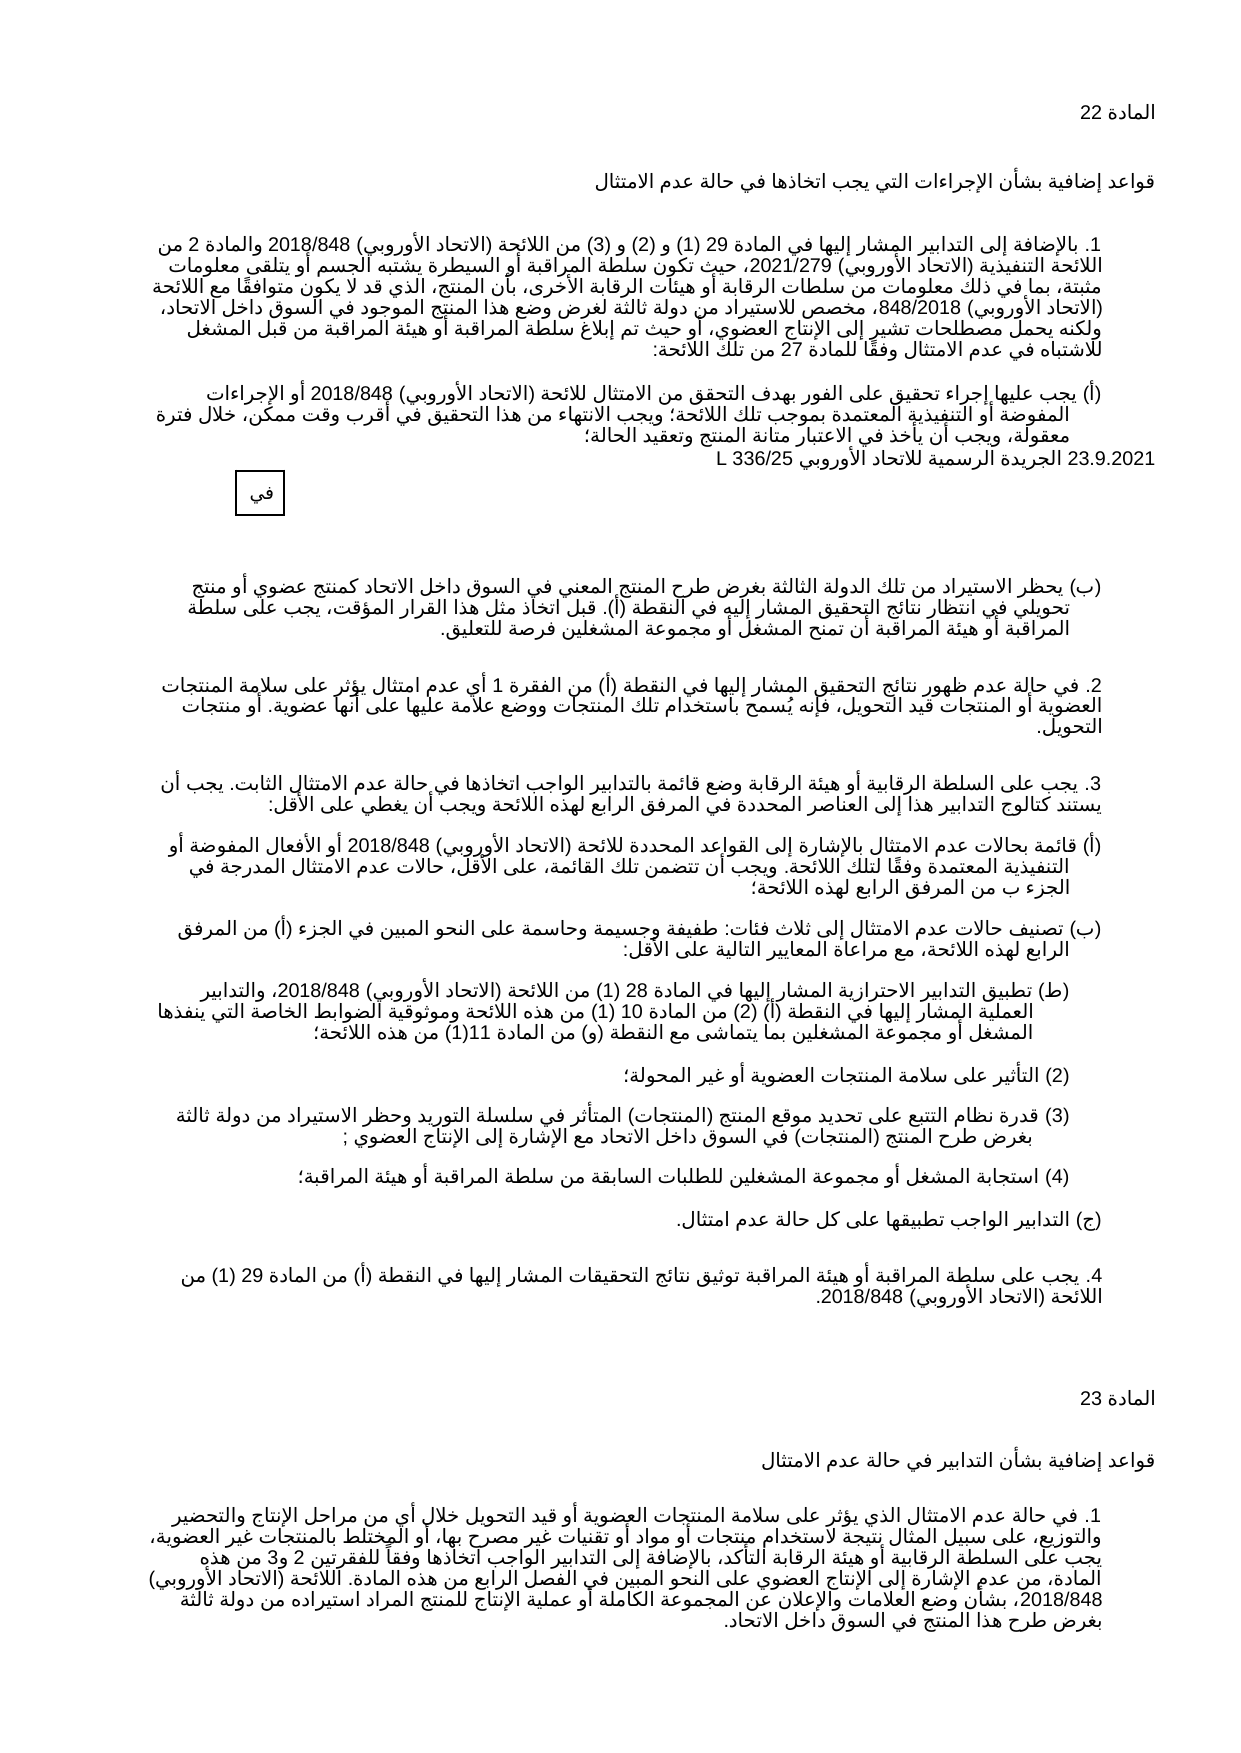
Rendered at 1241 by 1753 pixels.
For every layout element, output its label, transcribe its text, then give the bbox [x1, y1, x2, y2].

text قواعد إضافية بشأن التدابير في حالة عدم الامتثال [89, 1449, 1156, 1471]
text (4) استجابة المشغل أو مجموعة المشغلين للطلبات السابقة من سلطة المراقبة أو هيئة المراقبة؛ [142, 1167, 1069, 1188]
text المادة 23 [89, 1387, 1156, 1410]
text 1. بالإضافة إلى التدابير المشار إليها في المادة 29 (1) و (2) و (3) من اللائحة (الاتحاد الأوروبي) 2018/848 والمادة 2 من اللائحة التنفيذية (الاتحاد الأوروبي) 2021/279، حيث تكون سلطة المراقبة أو السيطرة يشتبه الجسم أو يتلقى معلومات مثبتة، بما في ذلك معلومات من سلطات الرقابة أو هيئات الرقابة الأخرى، بأن المنتج، الذي قد لا يكون متوافقًا مع اللائحة (الاتحاد الأوروبي) 848/2018، مخصص للاستيراد من دولة ثالثة لغرض وضع هذا المنتج الموجود في السوق داخل الاتحاد، ولكنه يحمل مصطلحات تشير إلى الإنتاج العضوي، أو حيث تم إبلاغ سلطة المراقبة أو هيئة المراقبة من قبل المشغل للاشتباه في عدم الامتثال وفقًا للمادة 27 من تلك اللائحة: [142, 234, 1103, 360]
text (أ) قائمة بحالات عدم الامتثال بالإشارة إلى القواعد المحددة للائحة (الاتحاد الأوروبي) 2018/848 أو الأفعال المفوضة أو التنفيذية المعتمدة وفقًا لتلك اللائحة. ويجب أن تتضمن تلك القائمة، على الأقل، حالات عدم الامتثال المدرجة في الجزء ب من المرفق الرابع لهذه اللائحة؛ [142, 836, 1102, 899]
table_header في [237, 472, 283, 514]
text 2. في حالة عدم ظهور نتائج التحقيق المشار إليها في النقطة (أ) من الفقرة 1 أي عدم امتثال يؤثر على سلامة المنتجات العضوية أو المنتجات قيد التحويل، فإنه يُسمح باستخدام تلك المنتجات ووضع علامة عليها على أنها عضوية. أو منتجات التحويل. [142, 675, 1103, 738]
text (ب) تصنيف حالات عدم الامتثال إلى ثلاث فئات: طفيفة وجسيمة وحاسمة على النحو المبين في الجزء (أ) من المرفق الرابع لهذه اللائحة، مع مراعاة المعايير التالية على الأقل: [142, 919, 1102, 961]
text (ج) التدابير الواجب تطبيقها على كل حالة عدم امتثال. [89, 1208, 1102, 1231]
text (2) التأثير على سلامة المنتجات العضوية أو غير المحولة؛ [89, 1064, 1069, 1087]
text (3) قدرة نظام التتبع على تحديد موقع المنتج (المنتجات) المتأثر في سلسلة التوريد وحظر الاستيراد من دولة ثالثة بغرض طرح المنتج (المنتجات) في السوق داخل الاتحاد مع الإشارة إلى الإنتاج العضوي ; [142, 1105, 1069, 1147]
text (ط) تطبيق التدابير الاحترازية المشار إليها في المادة 28 (1) من اللائحة (الاتحاد الأوروبي) 2018/848، والتدابير العملية المشار إليها في النقطة (أ) (2) من المادة 10 (1) من هذه اللائحة وموثوقية الضوابط الخاصة التي ينفذها المشغل أو مجموعة المشغلين بما يتماشى مع النقطة (و) من المادة 11(1) من هذه اللائحة؛ [142, 981, 1069, 1044]
text 23.9.2021 الجريدة الرسمية للاتحاد الأوروبي L 336/25 [89, 447, 1156, 469]
text (ب) يحظر الاستيراد من تلك الدولة الثالثة بغرض طرح المنتج المعني في السوق داخل الاتحاد كمنتج عضوي أو منتج تحويلي في انتظار نتائج التحقيق المشار إليه في النقطة (أ). قبل اتخاذ مثل هذا القرار المؤقت، يجب على سلطة المراقبة أو هيئة المراقبة أن تمنح المشغل أو مجموعة المشغلين فرصة للتعليق. [142, 577, 1102, 639]
text 3. يجب على السلطة الرقابية أو هيئة الرقابة وضع قائمة بالتدابير الواجب اتخاذها في حالة عدم الامتثال الثابت. يجب أن يستند كتالوج التدابير هذا إلى العناصر المحددة في المرفق الرابع لهذه اللائحة ويجب أن يغطي على الأقل: [142, 774, 1102, 816]
text (أ) يجب عليها إجراء تحقيق على الفور بهدف التحقق من الامتثال للائحة (الاتحاد الأوروبي) 2018/848 أو الإجراءات المفوضة أو التنفيذية المعتمدة بموجب تلك اللائحة؛ ويجب الانتهاء من هذا التحقيق في أقرب وقت ممكن، خلال فترة معقولة، ويجب أن يأخذ في الاعتبار متانة المنتج وتعقيد الحالة؛ [142, 384, 1102, 447]
text 1. في حالة عدم الامتثال الذي يؤثر على سلامة المنتجات العضوية أو قيد التحويل خلال أي من مراحل الإنتاج والتحضير والتوزيع، على سبيل المثال نتيجة لاستخدام منتجات أو مواد أو تقنيات غير مصرح بها، أو المختلط بالمنتجات غير العضوية، يجب على السلطة الرقابية أو هيئة الرقابة التأكد، بالإضافة إلى التدابير الواجب اتخاذها وفقاً للفقرتين 2 و3 من هذه المادة، من عدم الإشارة إلى الإنتاج العضوي على النحو المبين في الفصل الرابع من هذه المادة. اللائحة (الاتحاد الأوروبي) 2018/848، بشأن وضع العلامات والإعلان عن المجموعة الكاملة أو عملية الإنتاج للمنتج المراد استيراده من دولة ثالثة بغرض طرح هذا المنتج في السوق داخل الاتحاد. [141, 1506, 1103, 1632]
text قواعد إضافية بشأن الإجراءات التي يجب اتخاذها في حالة عدم الامتثال [89, 170, 1156, 193]
text 4. يجب على سلطة المراقبة أو هيئة المراقبة توثيق نتائج التحقيقات المشار إليها في النقطة (أ) من المادة 29 (1) من اللائحة (الاتحاد الأوروبي) 2018/848. [142, 1266, 1103, 1307]
text المادة 22 [89, 101, 1156, 124]
